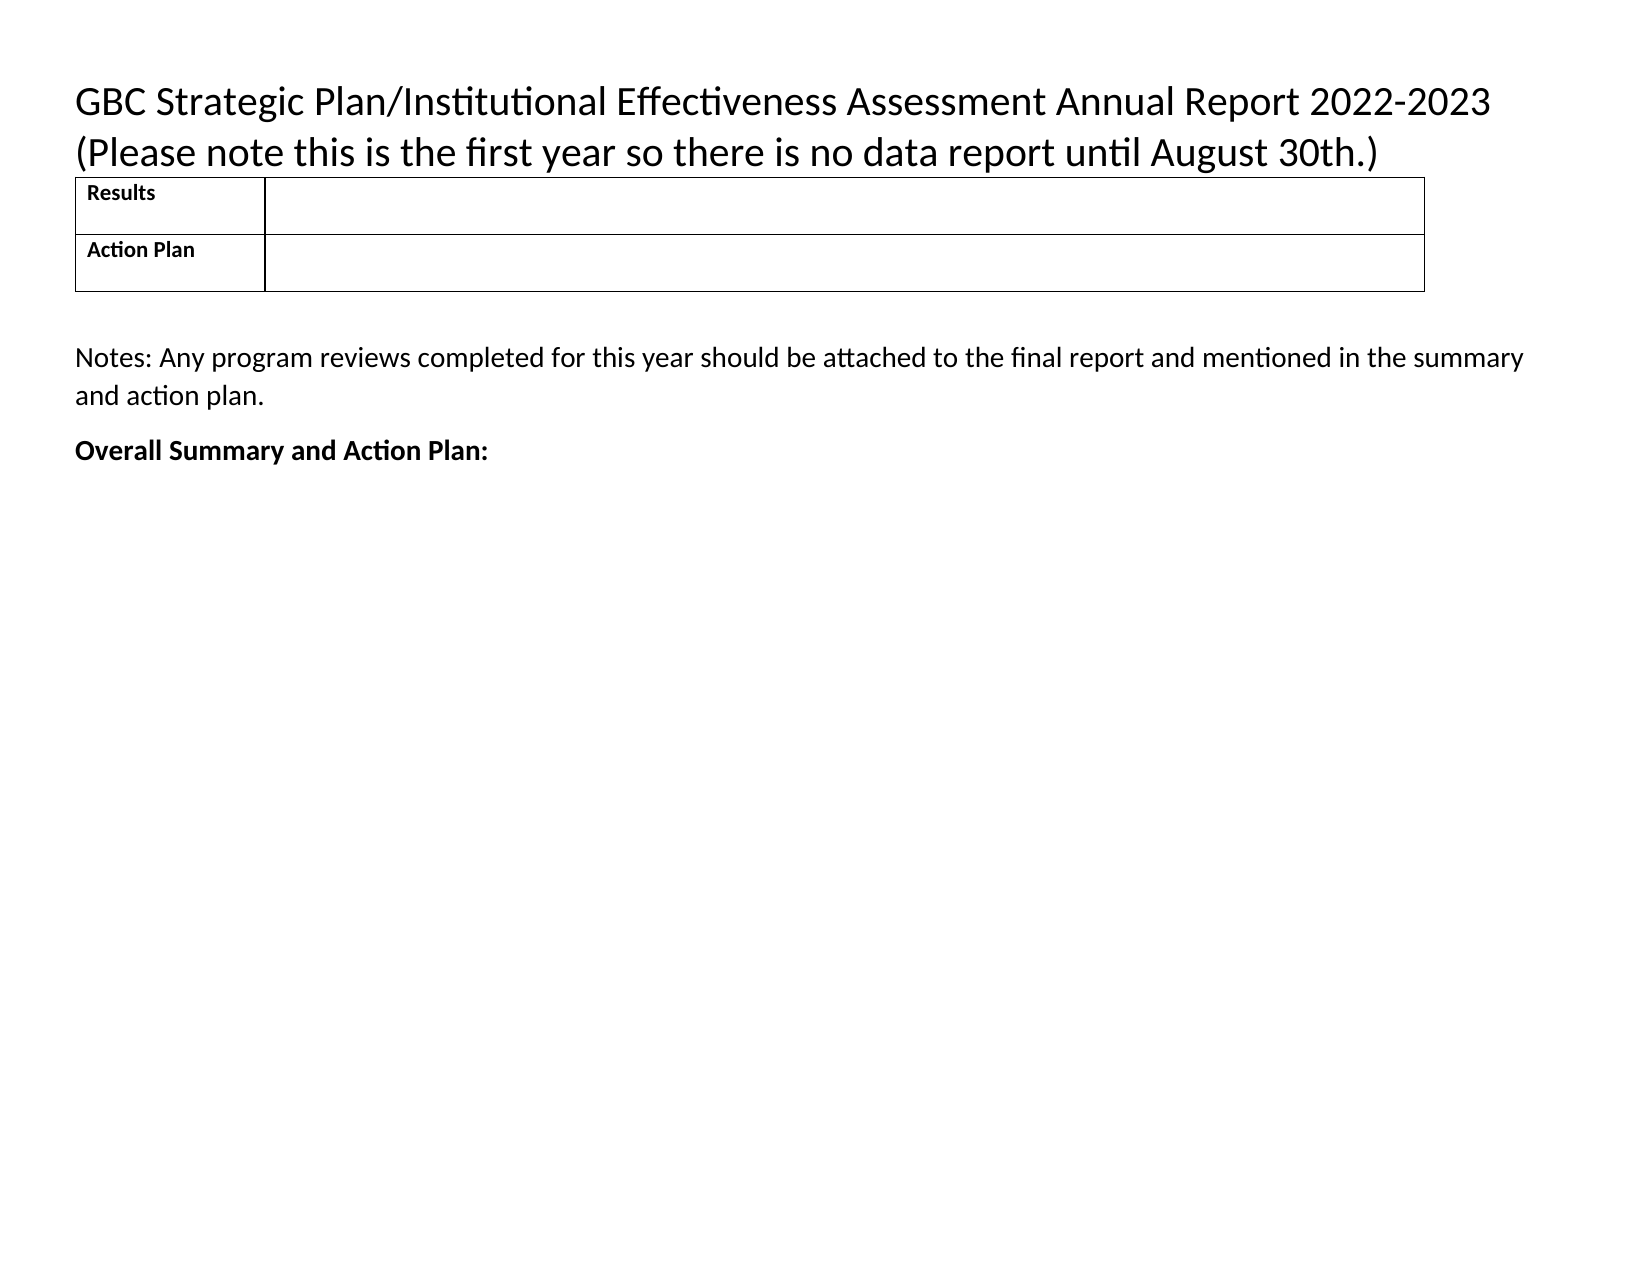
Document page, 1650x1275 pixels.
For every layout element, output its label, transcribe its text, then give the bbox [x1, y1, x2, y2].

table_cell Action Plan [76, 235, 264, 291]
table_cell [266, 178, 1424, 234]
text Overall Summary and Action Plan: [75, 432, 1575, 468]
text Notes: Any program reviews completed for this year should be attached to the final report and mentioned in the summary and action plan. [75, 339, 1575, 413]
table_cell Results [76, 178, 264, 234]
table_cell [266, 235, 1424, 291]
